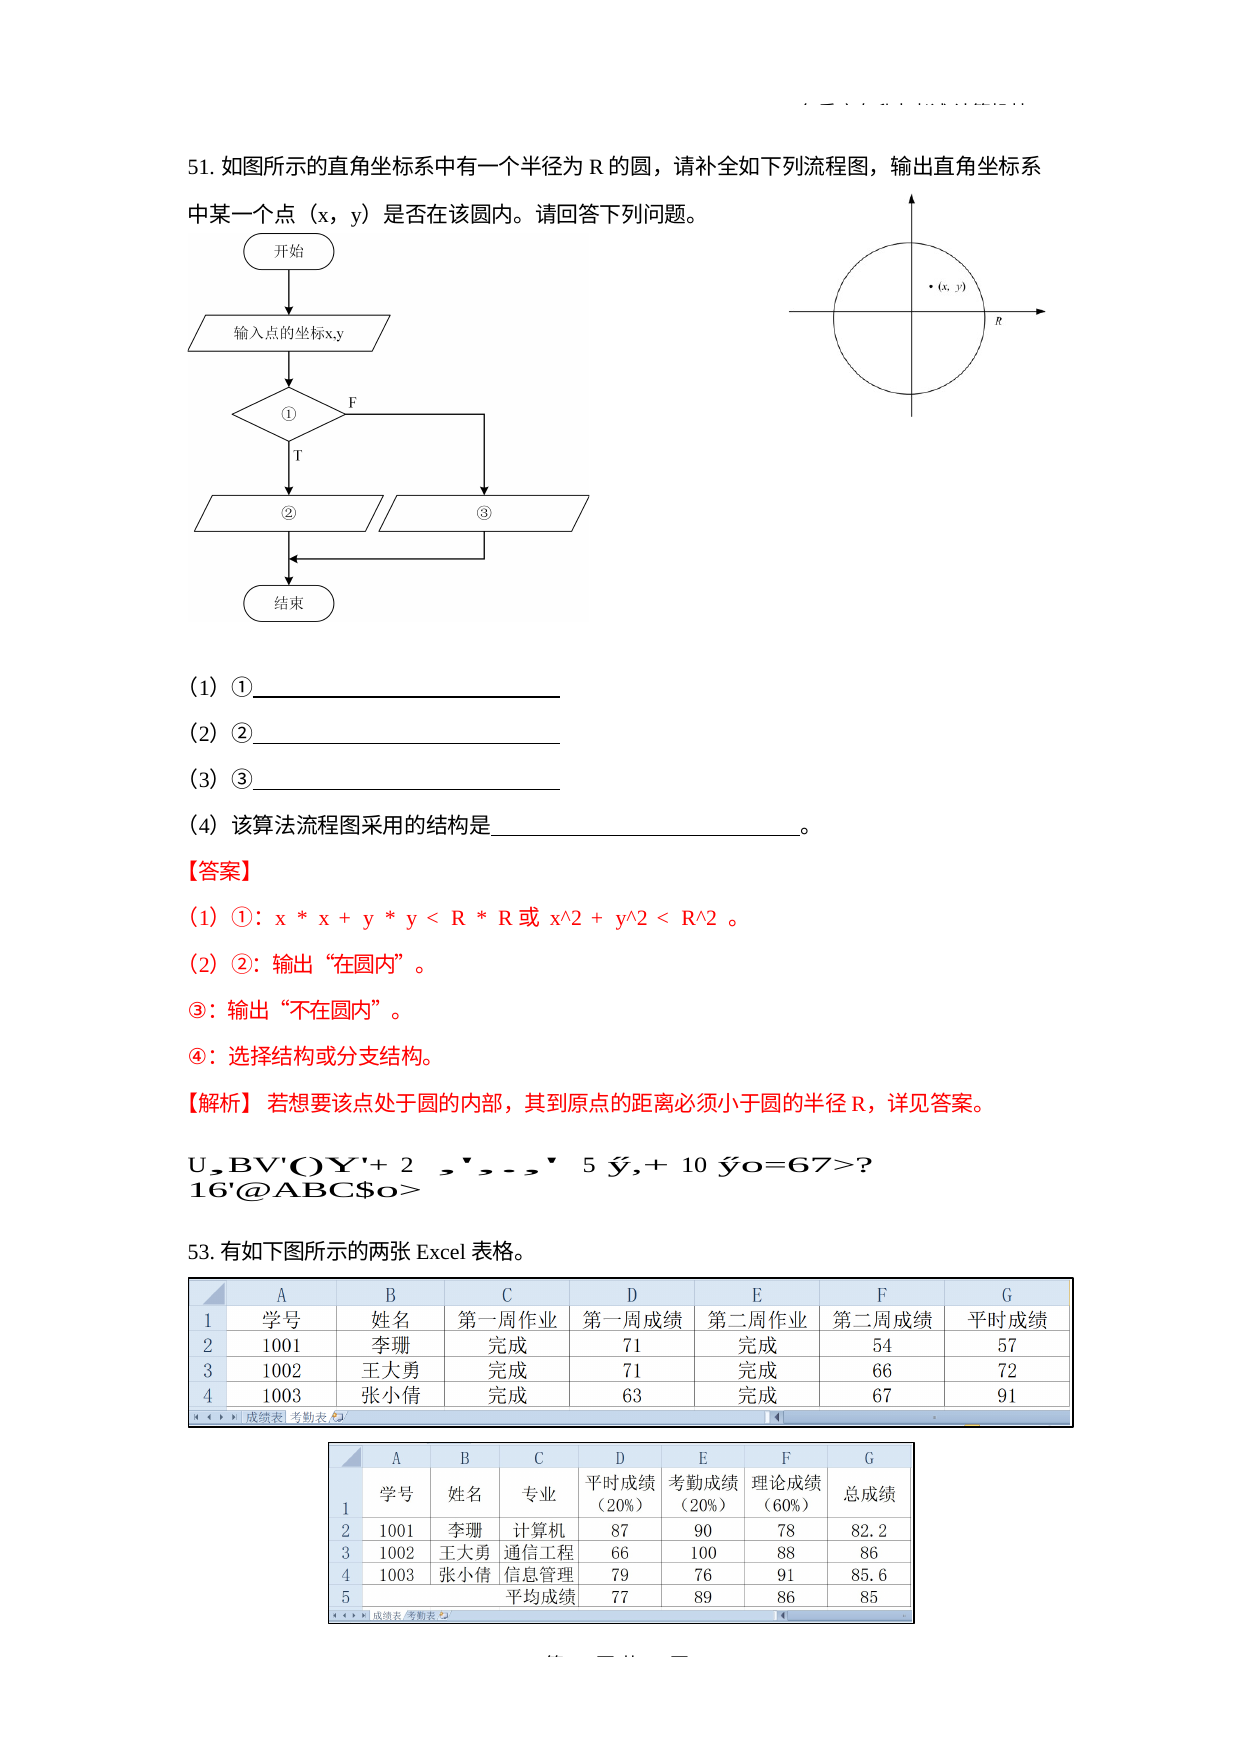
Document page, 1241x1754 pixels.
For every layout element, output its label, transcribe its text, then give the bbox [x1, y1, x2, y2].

picture [187, 233, 590, 622]
list 如图所示的直角坐标系中有一个半径为 R 的圆，请补全如下列流程图，输出直角坐标系中某一个点（x，y）是否在该圆内。请回答下列问题。 [187, 149, 1054, 228]
text 【解析】 若想要该点处于圆的内部，其到原点的距离必须小于圆的半径 R，详见答案。 [177, 1086, 1076, 1117]
text （1）①：x * x + y * y < R * R 或x^2 + y^2 < R^2 。 [177, 900, 1076, 932]
text （3）③ [177, 762, 1076, 794]
text （4）该算法流程图采用的结构是 。 [177, 808, 1076, 840]
text 53. 有如下图所示的两张 Excel 表格。 [187, 1234, 1076, 1266]
text ③：输出“不在圆内”。 [187, 993, 1076, 1025]
text ④：选择结构或分支结构。 [187, 1039, 1076, 1071]
picture [788, 193, 1046, 417]
text （1）① [177, 670, 1076, 701]
text 【答案】 [177, 854, 1076, 886]
picture [329, 1443, 912, 1623]
text U,BV'()Y'+ 2 ,',.,' 5 ӳ,+ 10 ӳo=67>?16'@ABC$o> [187, 1152, 1076, 1202]
text （2）②：输出“在圆内”。 [177, 947, 1076, 978]
picture [189, 1279, 1070, 1426]
text （2）② [177, 716, 1076, 747]
